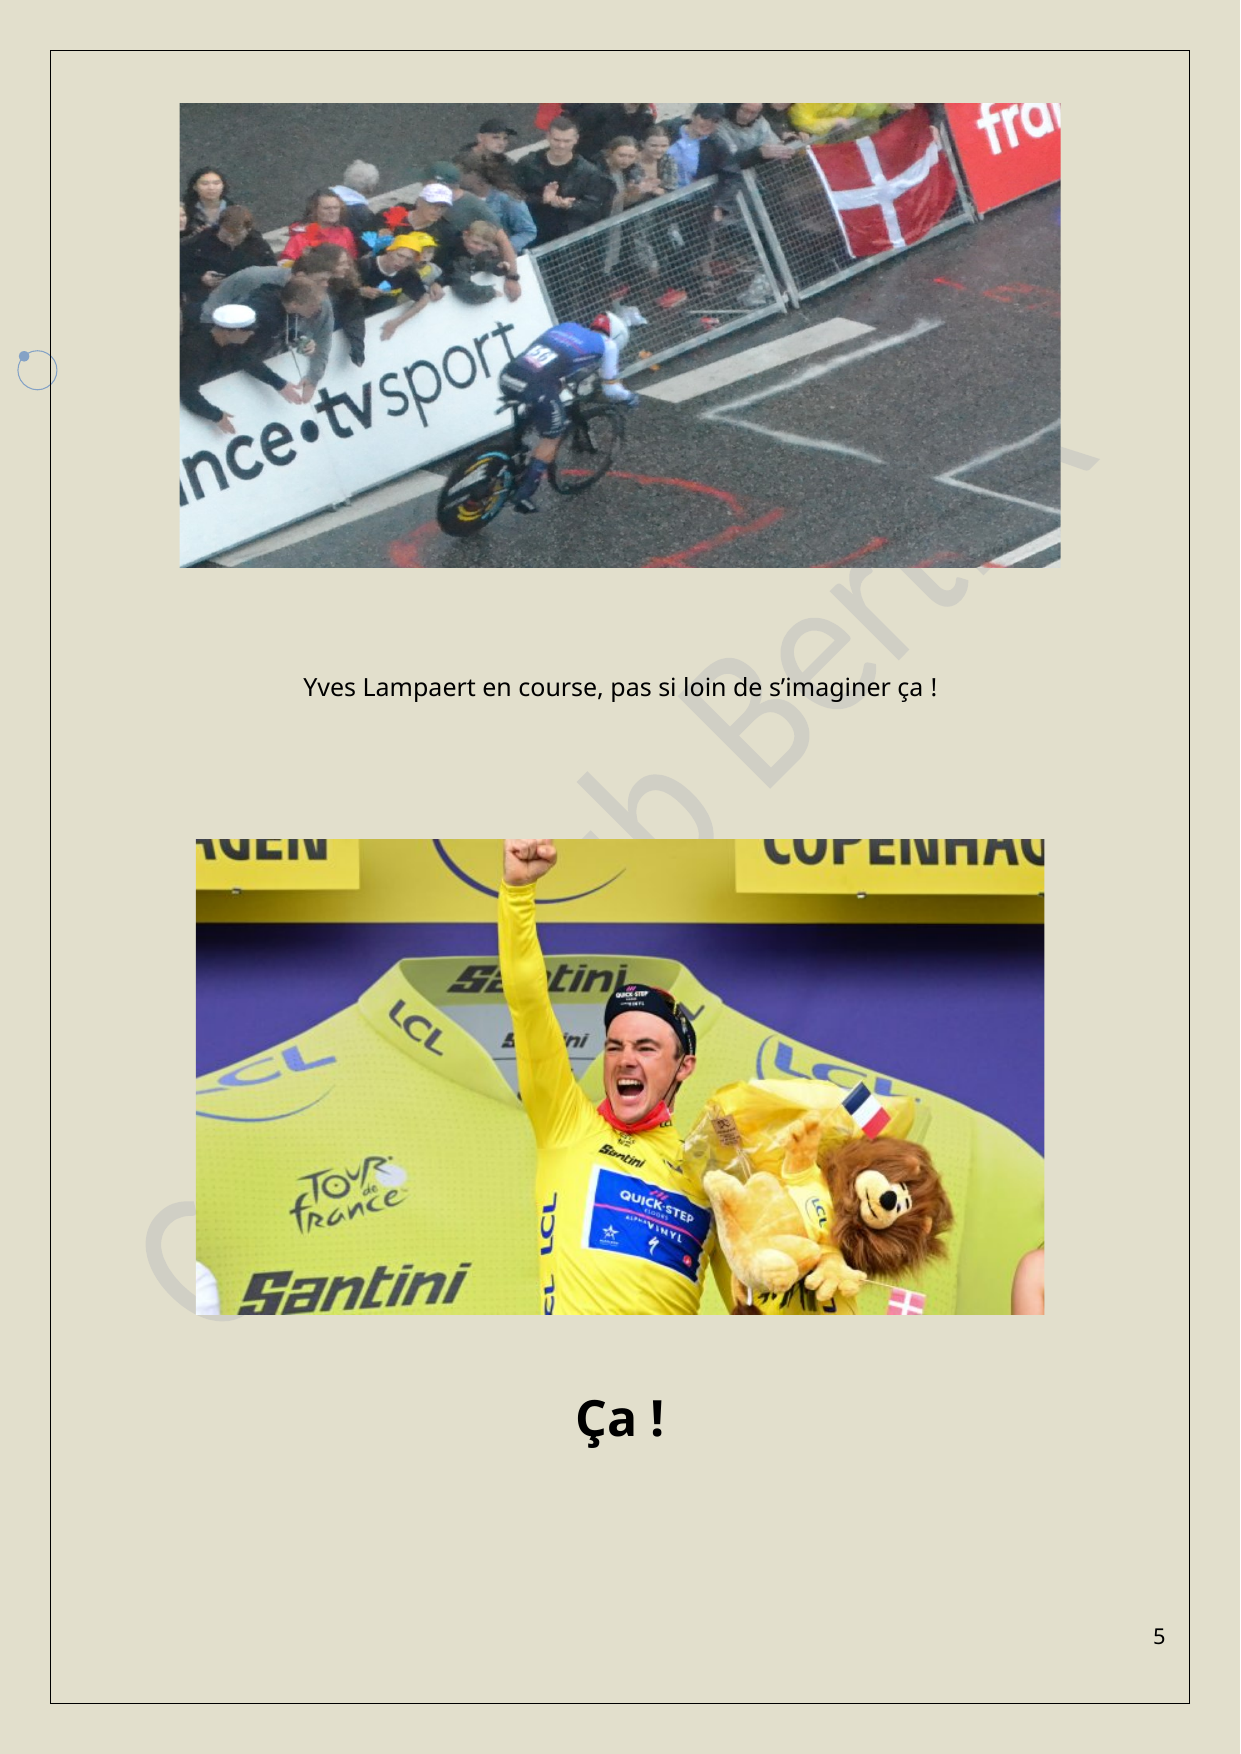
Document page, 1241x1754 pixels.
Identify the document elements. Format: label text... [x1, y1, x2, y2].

text Yves Lampaert en course, pas si loin de s’imaginer ça ! [75, 669, 1165, 703]
text Ça ! [75, 1383, 1165, 1451]
picture [195, 839, 1045, 1315]
picture [179, 103, 1061, 568]
